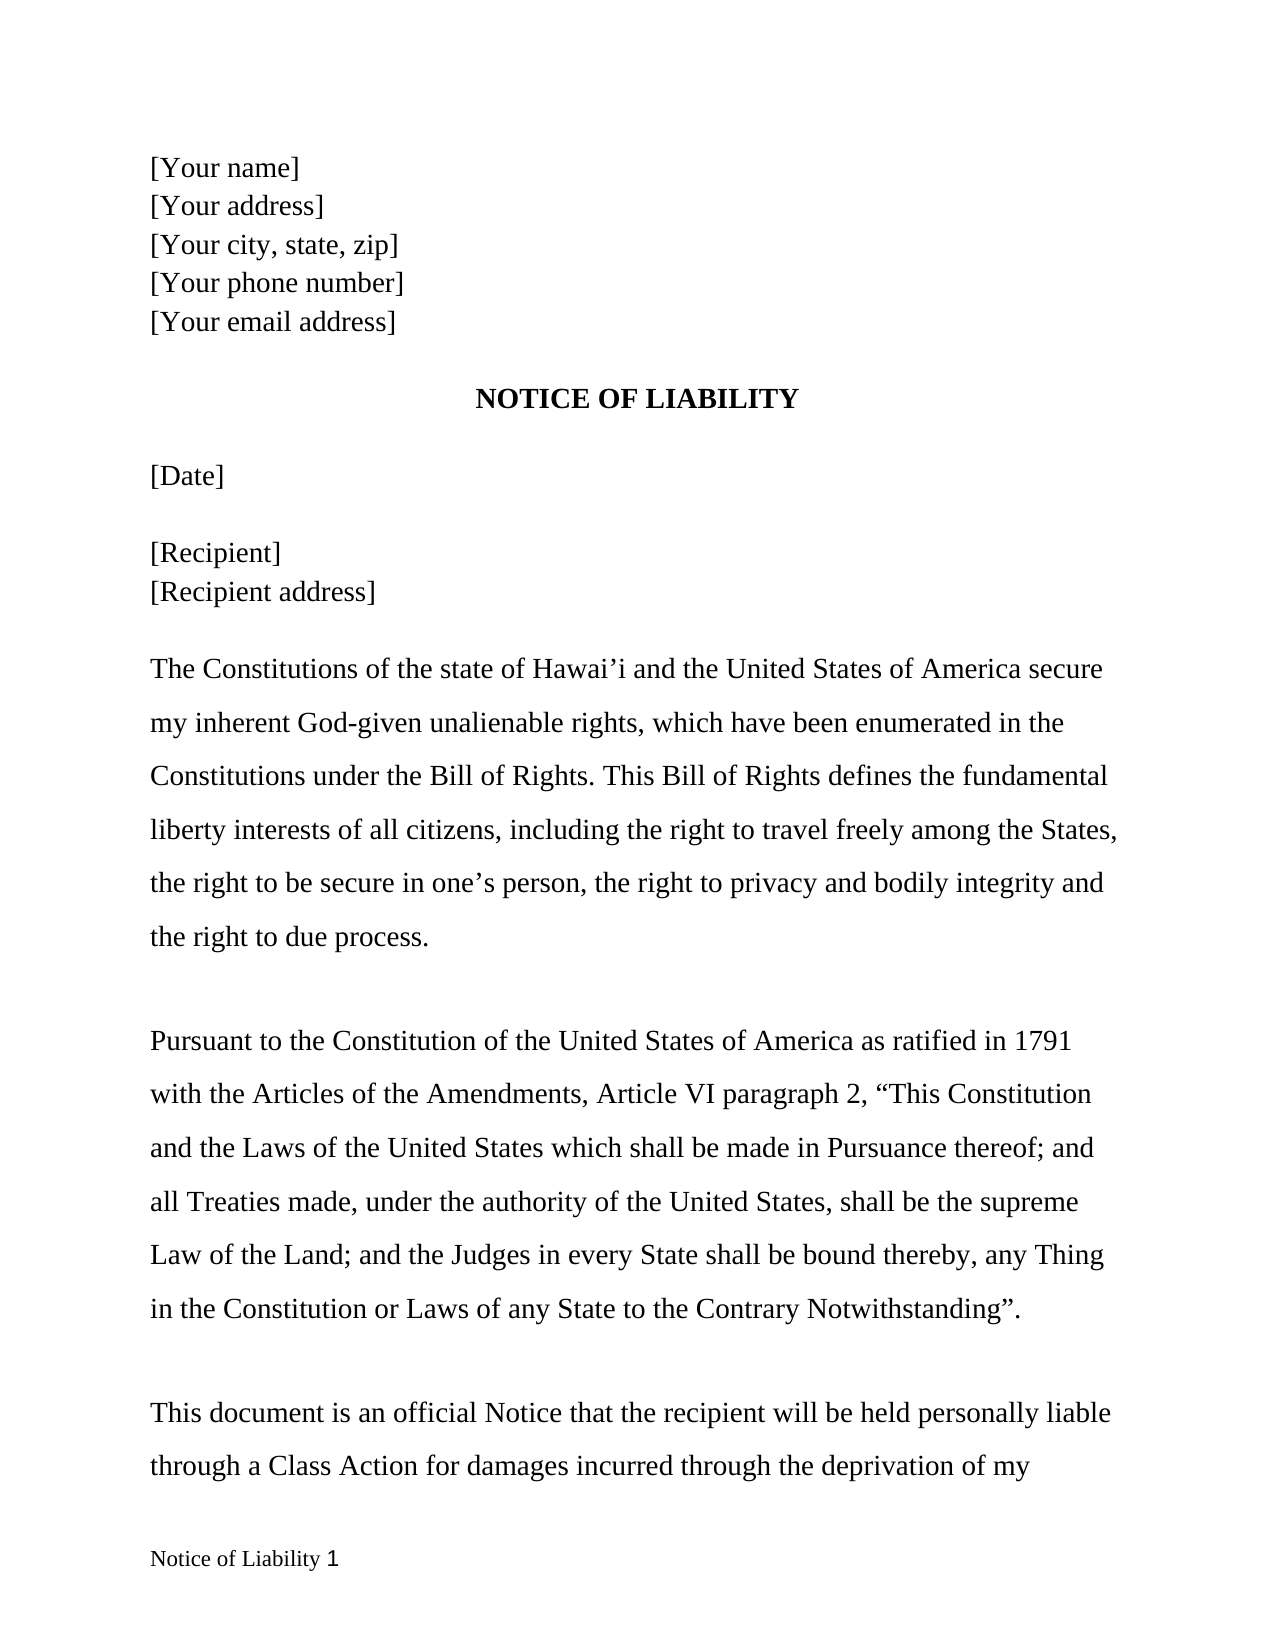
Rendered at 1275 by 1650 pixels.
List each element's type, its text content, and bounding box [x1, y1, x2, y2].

text [Recipient] [150, 535, 1125, 569]
text Pursuant to the Constitution of the United States of America as ratified in 1791 with the Articles of the Amendments, Article VI paragraph 2, “This Constitution and the Laws of the United States which shall be made in Pursuance thereof; and all Treaties made, under the authority of the United States, shall be the supreme Law of the Land; and the Judges in every State shall be bound thereby, any Thing in the Constitution or Laws of any State to the Contrary Notwithstanding”. [150, 1023, 1125, 1325]
text [Your email address] [150, 304, 1125, 338]
text The Constitutions of the state of Hawai’i and the United States of America secure my inherent God-given unalienable rights, which have been enumerated in the Constitutions under the Bill of Rights. This Bill of Rights defines the fundamental liberty interests of all citizens, including the right to travel freely among the States, the right to be secure in one’s person, the right to privacy and bodily integrity and the right to due process. [150, 651, 1125, 953]
text [Your name] [150, 150, 1125, 183]
text NOTICE OF LIABILITY [150, 381, 1125, 415]
text [Your phone number] [150, 266, 1125, 299]
text [Your address] [150, 188, 1125, 222]
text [150, 1395, 1125, 1482]
text [Your city, state, zip] [150, 227, 1125, 261]
text [Recipient address] [150, 574, 1125, 607]
text [Date] [150, 458, 1125, 492]
